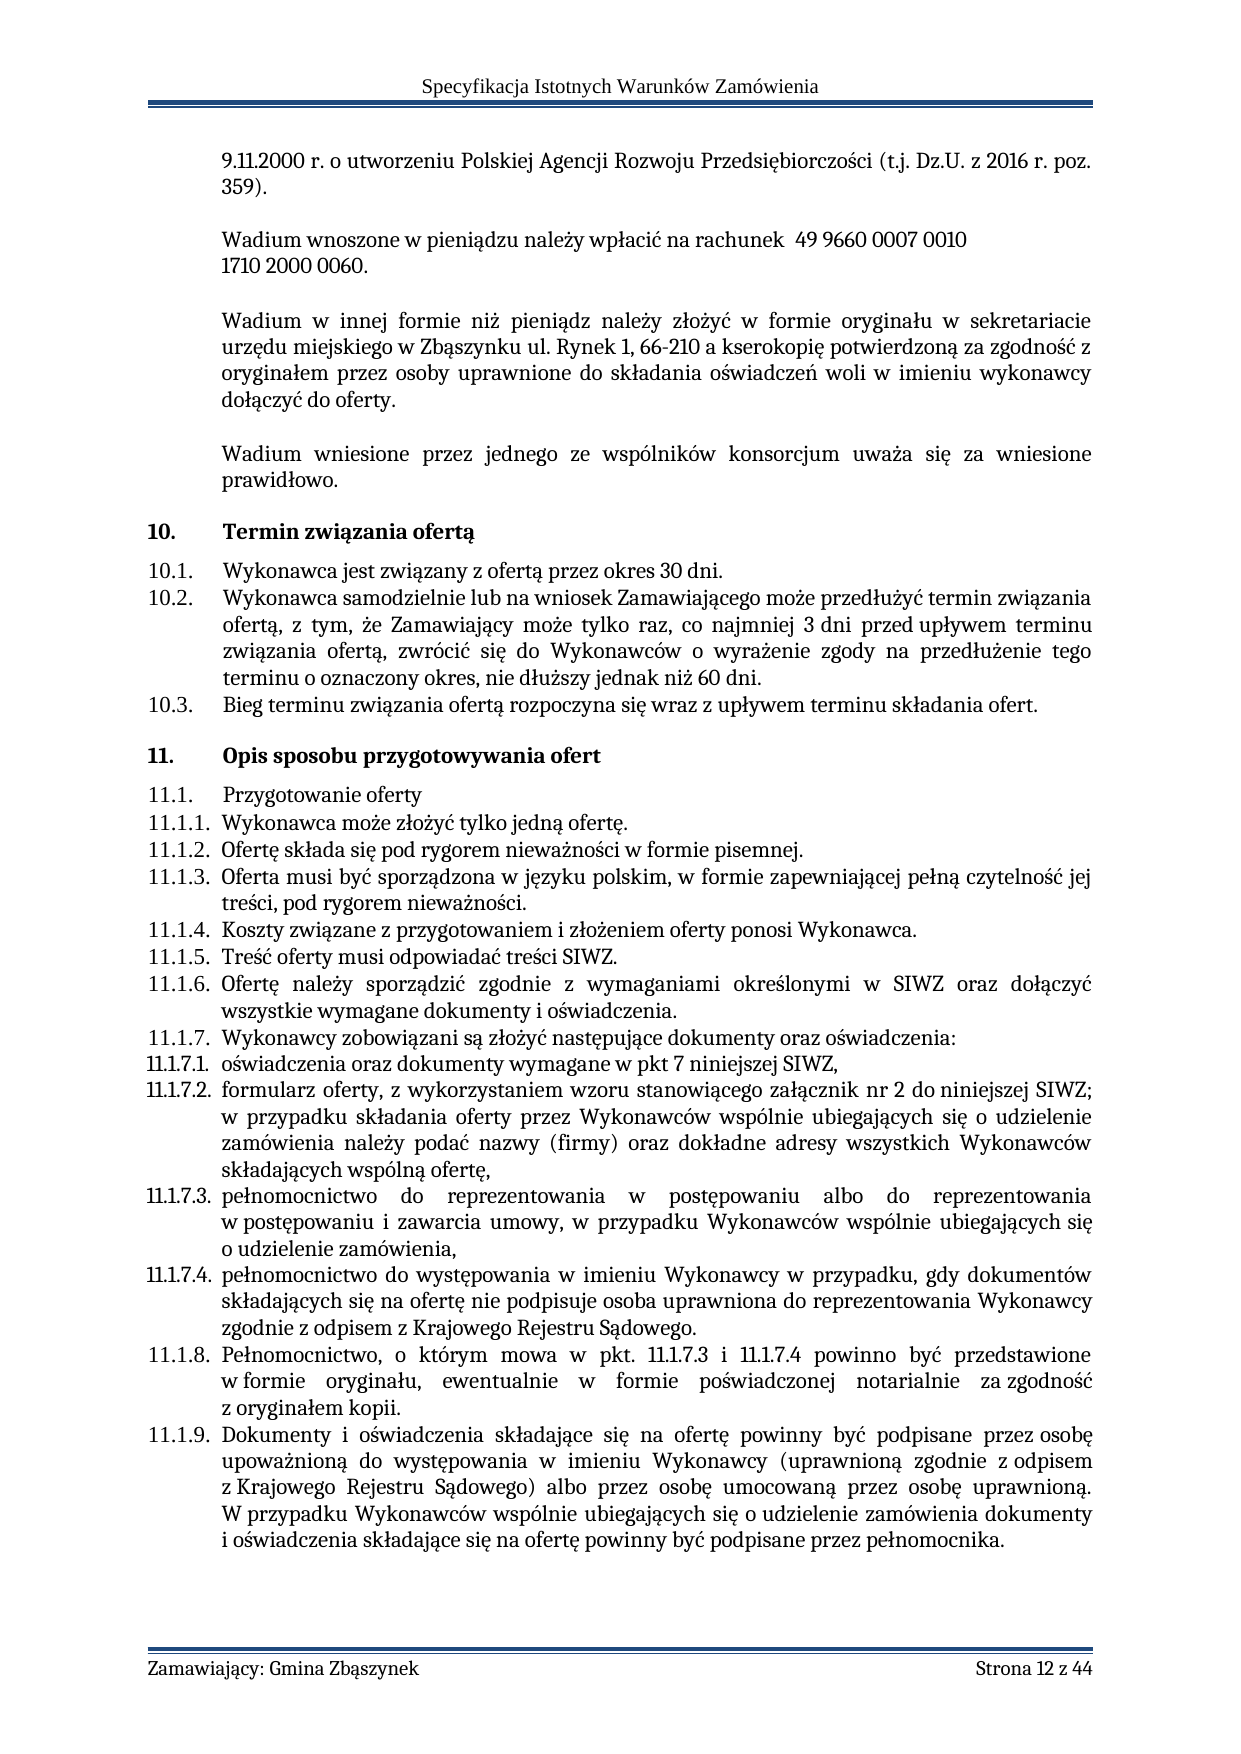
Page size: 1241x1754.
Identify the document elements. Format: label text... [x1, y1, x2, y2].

list Ofertę składa się pod rygorem nieważności w formie pisemnej. [148, 836, 1093, 863]
list Wykonawca może złożyć tylko jedną ofertę. [148, 809, 1093, 836]
list Oferta musi być sporządzona w języku polskim, w formie zapewniającej pełną czytelność jej treści, pod rygorem nieważności. [148, 863, 1093, 916]
list Wykonawca jest związany z ofertą przez okres 30 dni. [148, 557, 1093, 584]
list Wykonawcy zobowiązani są złożyć następujące dokumenty oraz oświadczenia: [148, 1024, 1093, 1051]
list Opis sposobu przygotowywania ofert [148, 743, 1093, 769]
list Przygotowanie oferty [148, 782, 1093, 809]
list 1710 2000 0060. [221, 253, 1093, 279]
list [221, 148, 1093, 200]
list formularz oferty, z wykorzystaniem wzoru stanowiącego załącznik nr 2 do niniejszej SIWZ; w przypadku składania oferty przez Wykonawców wspólnie ubiegających się o udzielenie zamówienia należy podać nazwy (firmy) oraz dokładne adresy wszystkich Wykonawców składających wspólną ofertę, [146, 1077, 1093, 1183]
list Pełnomocnictwo, o którym mowa w pkt. 11.1.7.3 i 11.1.7.4 powinno być przedstawione w formie oryginału, ewentualnie w formie poświadczonej notarialnie za zgodność z oryginałem kopii. [148, 1341, 1093, 1421]
list Wadium wnoszone w pieniądzu należy wpłacić na rachunek 49 9660 0007 0010 [221, 227, 1093, 253]
list Wadium w innej formie niż pieniądz należy złożyć w formie oryginału w sekretariacie urzędu miejskiego w Zbąszynku ul. Rynek 1, 66-210 a kserokopię potwierdzoną za zgodność z oryginałem przez osoby uprawnione do składania oświadczeń woli w imieniu wykonawcy dołączyć do oferty. [221, 307, 1093, 413]
list pełnomocnictwo do reprezentowania w postępowaniu albo do reprezentowania w postępowaniu i zawarcia umowy, w przypadku Wykonawców wspólnie ubiegających się o udzielenie zamówienia, [146, 1183, 1093, 1262]
list Treść oferty musi odpowiadać treści SIWZ. [148, 943, 1093, 970]
list Wykonawca samodzielnie lub na wniosek Zamawiającego może przedłużyć termin związania ofertą, z tym, że Zamawiający może tylko raz, co najmniej 3 dni przed upływem terminu związania ofertą, zwrócić się do Wykonawców o wyrażenie zgody na przedłużenie tego terminu o oznaczony okres, nie dłuższy jednak niż 60 dni. [148, 584, 1093, 691]
list Dokumenty i oświadczenia składające się na ofertę powinny być podpisane przez osobę upoważnioną do występowania w imieniu Wykonawcy (uprawnioną zgodnie z odpisem z Krajowego Rejestru Sądowego) albo przez osobę umocowaną przez osobę uprawnioną. W przypadku Wykonawców wspólnie ubiegających się o udzielenie zamówienia dokumenty i oświadczenia składające się na ofertę powinny być podpisane przez pełnomocnika. [148, 1421, 1093, 1553]
list Termin związania ofertą [148, 518, 1093, 545]
list Wadium wniesione przez jednego ze wspólników konsorcjum uważa się za wniesione prawidłowo. [221, 441, 1093, 493]
list Bieg terminu związania ofertą rozpoczyna się wraz z upływem terminu składania ofert. [148, 691, 1093, 718]
list pełnomocnictwo do występowania w imieniu Wykonawcy w przypadku, gdy dokumentów składających się na ofertę nie podpisuje osoba uprawniona do reprezentowania Wykonawcy zgodnie z odpisem z Krajowego Rejestru Sądowego. [146, 1262, 1093, 1341]
list Koszty związane z przygotowaniem i złożeniem oferty ponosi Wykonawca. [148, 916, 1093, 943]
list oświadczenia oraz dokumenty wymagane w pkt 7 niniejszej SIWZ, [146, 1051, 1093, 1077]
list Ofertę należy sporządzić zgodnie z wymaganiami określonymi w SIWZ oraz dołączyć wszystkie wymagane dokumenty i oświadczenia. [148, 970, 1093, 1024]
